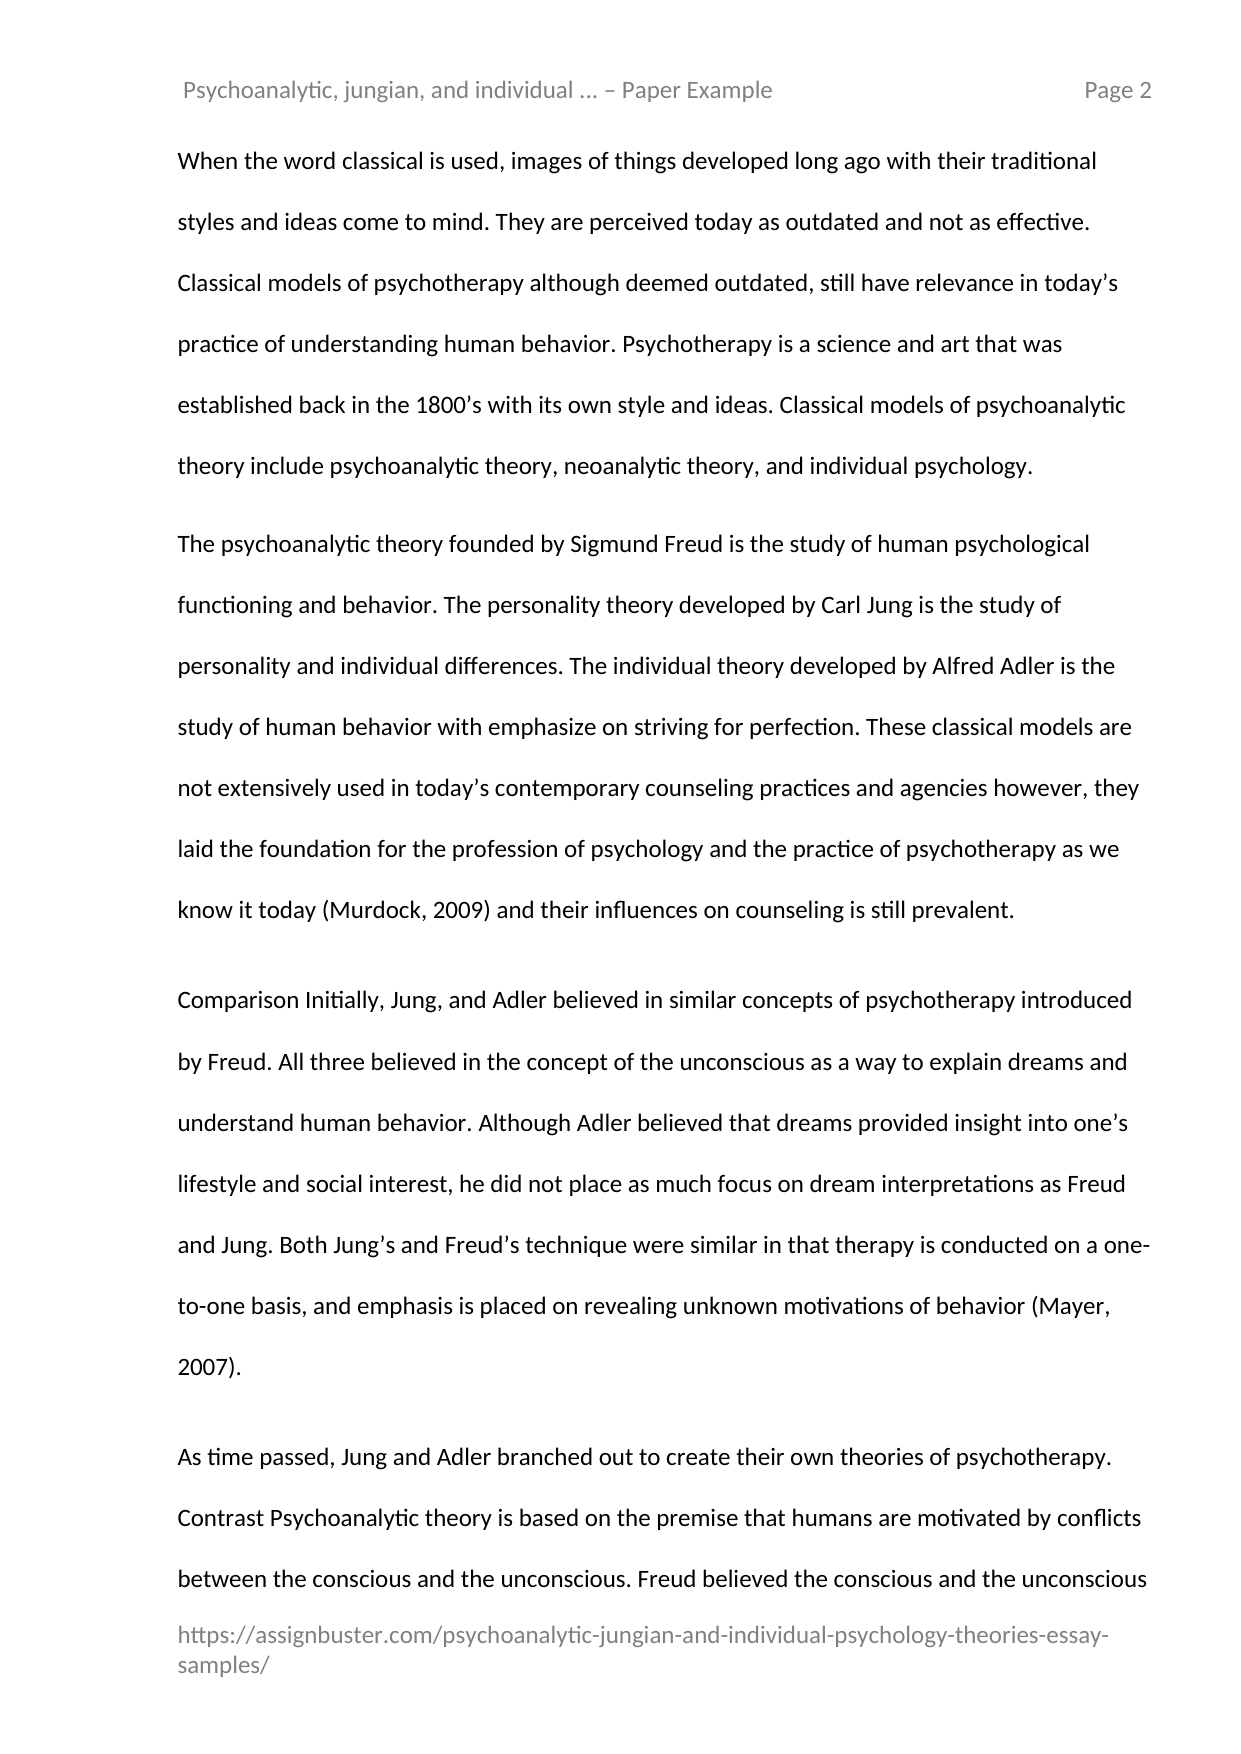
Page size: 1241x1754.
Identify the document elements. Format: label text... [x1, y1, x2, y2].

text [177, 1441, 1152, 1594]
text Comparison Initially, Jung, and Adler believed in similar concepts of psychotherapy introduced by Freud. All three believed in the concept of the unconscious as a way to explain dreams and understand human behavior. Although Adler believed that dreams provided insight into one’s lifestyle and social interest, he did not place as much focus on dream interpretations as Freud and Jung. Both Jung’s and Freud’s technique were similar in that therapy is conducted on a one-to-one basis, and emphasis is placed on revealing unknown motivations of behavior (Mayer, 2007). [177, 985, 1152, 1381]
text When the word classical is used, images of things developed long ago with their traditional styles and ideas come to mind. They are perceived today as outdated and not as effective. Classical models of psychotherapy although deemed outdated, still have relevance in today’s practice of understanding human behavior. Psychotherapy is a science and art that was established back in the 1800’s with its own style and ideas. Classical models of psychoanalytic theory include psychoanalytic theory, neoanalytic theory, and individual psychology. [177, 145, 1152, 481]
text The psychoanalytic theory founded by Sigmund Freud is the study of human psychological functioning and behavior. The personality theory developed by Carl Jung is the study of personality and individual differences. The individual theory developed by Alfred Adler is the study of human behavior with emphasize on striving for perfection. These classical models are not extensively used in today’s contemporary counseling practices and agencies however, they laid the foundation for the profession of psychology and the practice of psychotherapy as we know it today (Murdock, 2009) and their influences on counseling is still prevalent. [177, 528, 1152, 925]
